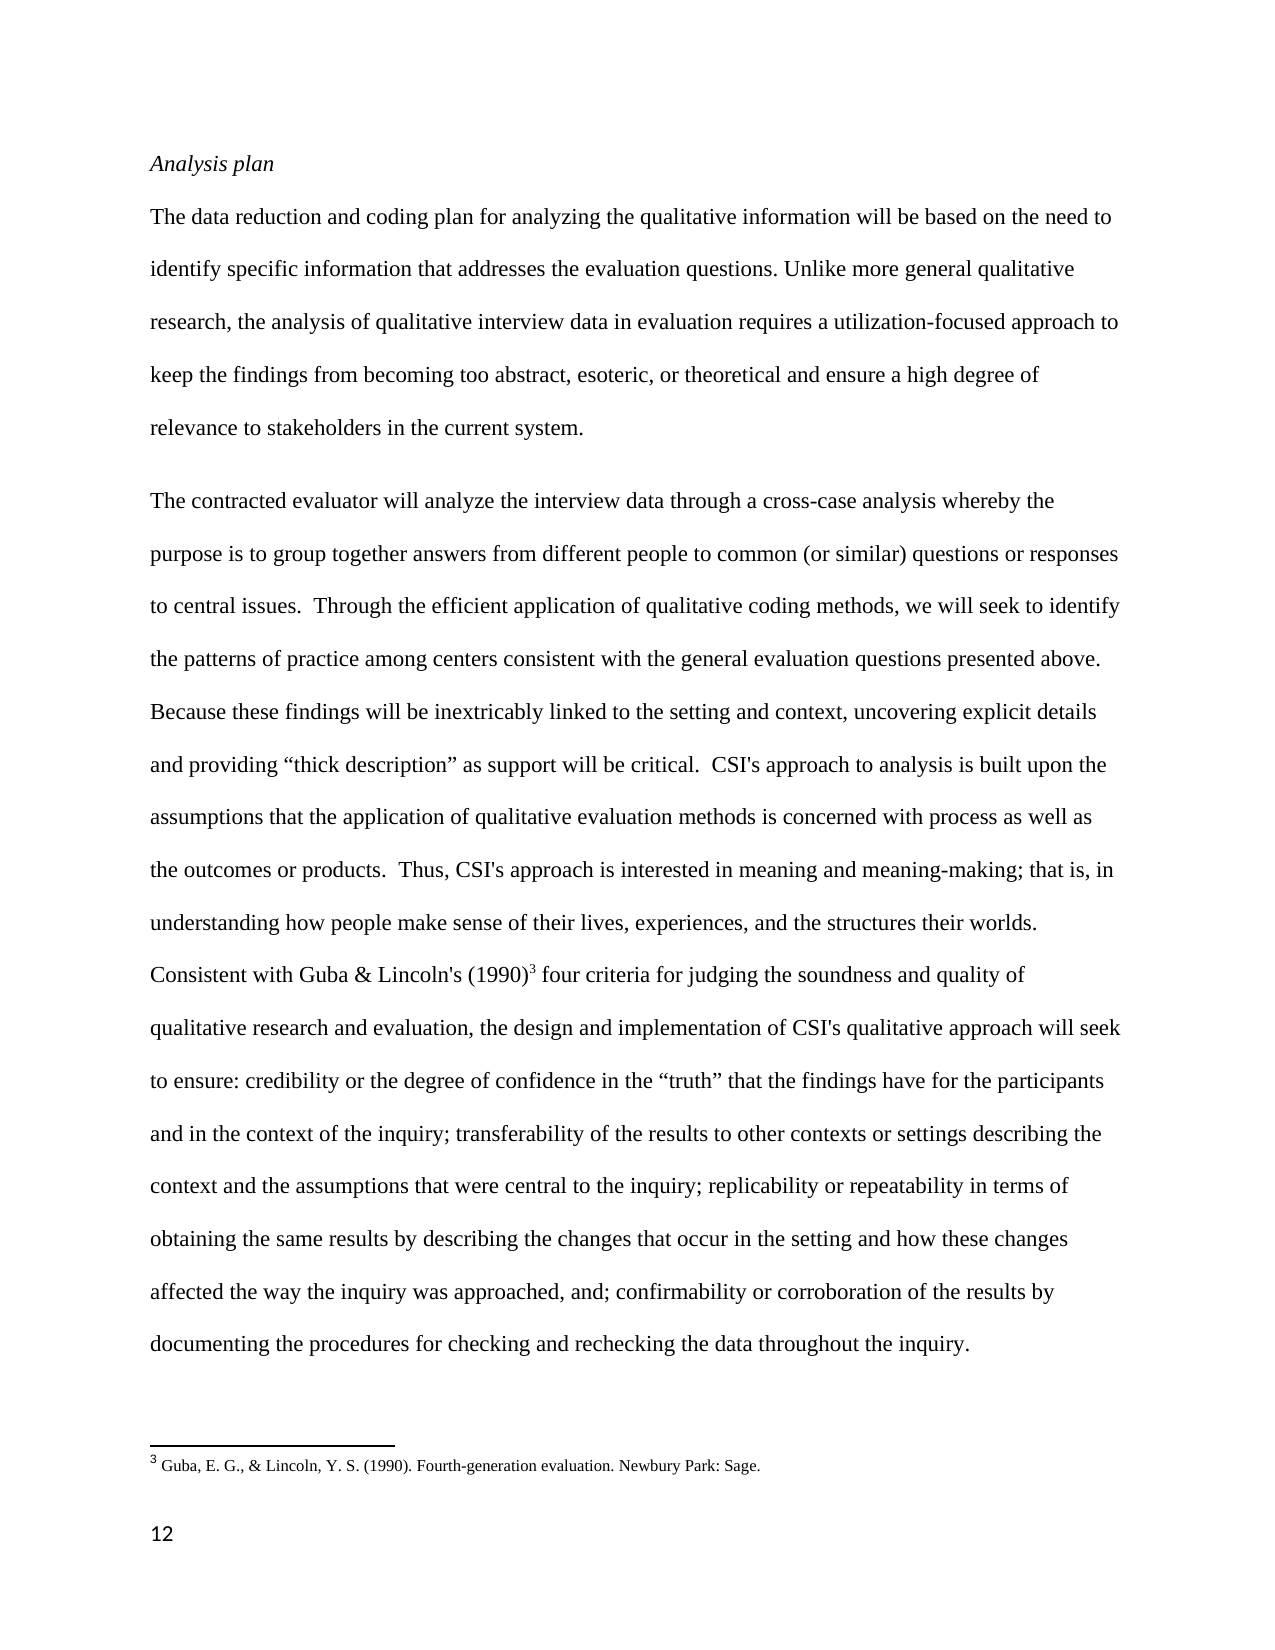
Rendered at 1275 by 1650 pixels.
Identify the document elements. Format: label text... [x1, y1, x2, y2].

text The data reduction and coding plan for analyzing the qualitative information will be based on the need to identify specific information that addresses the evaluation questions. Unlike more general qualitative research, the analysis of qualitative interview data in evaluation requires a utilization-focused approach to keep the findings from becoming too abstract, esoteric, or theoretical and ensure a high degree of relevance to stakeholders in the current system. [150, 203, 1125, 440]
text The contracted evaluator will analyze the interview data through a cross-case analysis whereby the purpose is to group together answers from different people to common (or similar) questions or responses to central issues. Through the efficient application of qualitative coding methods, we will seek to identify the patterns of practice among centers consistent with the general evaluation questions presented above. Because these findings will be inextricably linked to the setting and context, uncovering explicit details and providing “thick description” as support will be critical. CSI's approach to analysis is built upon the assumptions that the application of qualitative evaluation methods is concerned with process as well as the outcomes or products. Thus, CSI's approach is interested in meaning and meaning-making; that is, in understanding how people make sense of their lives, experiences, and the structures their worlds. Consistent with Guba & Lincoln's (1990) four criteria for judging the soundness and quality of qualitative research and evaluation, the design and implementation of CSI's qualitative approach will seek to ensure: credibility or the degree of confidence in the “truth” that the findings have for the participants and in the context of the inquiry; transferability of the results to other contexts or settings describing the context and the assumptions that were central to the inquiry; replicability or repeatability in terms of obtaining the same results by describing the changes that occur in the setting and how these changes affected the way the inquiry was approached, and; confirmability or corroboration of the results by documenting the procedures for checking and rechecking the data throughout the inquiry. [150, 487, 1125, 1357]
text Analysis plan [150, 150, 1125, 176]
